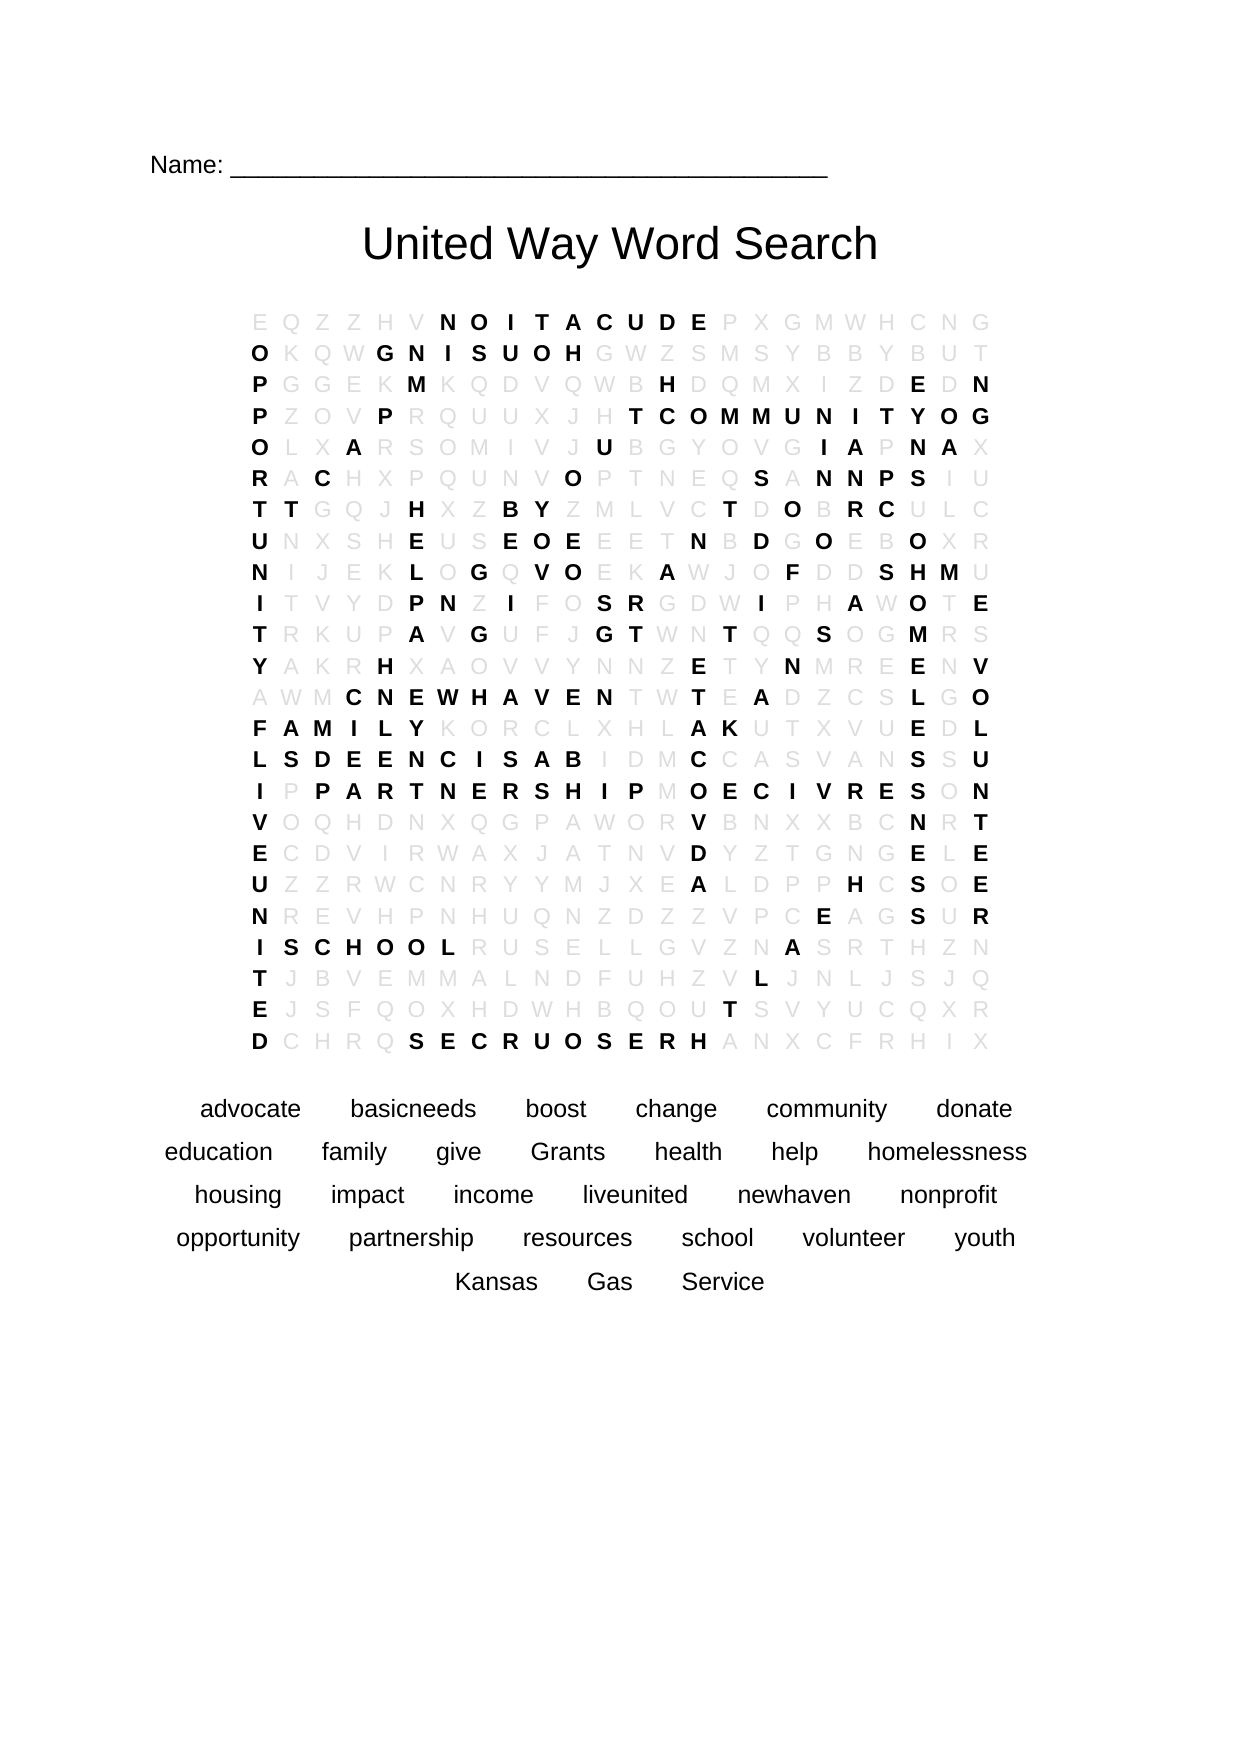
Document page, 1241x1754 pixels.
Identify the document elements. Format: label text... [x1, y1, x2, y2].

table_cell N [620, 650, 651, 681]
table_cell Y [777, 338, 808, 369]
table_cell S [401, 431, 432, 463]
table_cell A [275, 650, 307, 681]
table_cell E [965, 588, 996, 619]
table_cell L [620, 494, 651, 525]
table_cell N [934, 650, 965, 681]
table_cell H [651, 369, 683, 400]
table_cell Q [965, 963, 996, 994]
table_cell P [244, 400, 275, 431]
table_cell P [620, 775, 651, 806]
table_cell R [338, 869, 369, 900]
table_cell F [526, 619, 557, 650]
table_cell H [464, 681, 495, 713]
table_cell J [777, 963, 808, 994]
table_cell R [840, 650, 871, 681]
table_cell E [902, 838, 933, 869]
table_cell N [369, 681, 401, 713]
table_cell X [369, 463, 401, 494]
table_cell Q [558, 369, 589, 400]
table_cell P [777, 588, 808, 619]
table_cell H [338, 463, 369, 494]
table_cell I [464, 744, 495, 775]
table_cell T [651, 525, 683, 556]
table_cell P [777, 869, 808, 900]
table_cell X [432, 806, 463, 838]
table_cell Q [369, 994, 401, 1025]
table_cell U [871, 713, 902, 744]
table_cell P [808, 869, 839, 900]
table_cell P [526, 806, 557, 838]
table_cell N [777, 650, 808, 681]
table_cell R [651, 1025, 683, 1056]
table_cell X [934, 525, 965, 556]
table_cell E [432, 1025, 463, 1056]
table_cell N [275, 525, 307, 556]
table_cell Q [777, 619, 808, 650]
table_cell Q [307, 338, 338, 369]
table_cell A [840, 744, 871, 775]
table_cell C [432, 744, 463, 775]
table_cell D [683, 838, 714, 869]
table_cell I [244, 588, 275, 619]
table_cell H [558, 775, 589, 806]
table_cell S [965, 619, 996, 650]
table_cell X [307, 525, 338, 556]
table_cell P [369, 619, 401, 650]
table_cell C [871, 869, 902, 900]
table_cell U [495, 619, 526, 650]
table_cell U [620, 963, 651, 994]
table_cell H [840, 869, 871, 900]
table_cell A [683, 869, 714, 900]
table_cell D [934, 713, 965, 744]
table_cell G [934, 681, 965, 713]
table_cell S [589, 1025, 620, 1056]
table_cell A [338, 431, 369, 463]
table_cell C [745, 775, 777, 806]
table_cell X [526, 400, 557, 431]
table_cell L [275, 431, 307, 463]
table_cell G [871, 900, 902, 931]
table_cell H [620, 713, 651, 744]
table_cell H [589, 400, 620, 431]
table_header G [777, 306, 808, 338]
table_cell W [432, 838, 463, 869]
table_cell M [934, 556, 965, 588]
table_cell V [651, 838, 683, 869]
table_cell P [401, 900, 432, 931]
table_cell S [902, 775, 933, 806]
table_cell O [902, 525, 933, 556]
table_cell S [275, 744, 307, 775]
table_cell U [495, 900, 526, 931]
table_cell T [620, 400, 651, 431]
table_cell J [526, 838, 557, 869]
table_cell B [808, 338, 839, 369]
table_cell N [401, 806, 432, 838]
table_cell G [495, 806, 526, 838]
table_cell X [808, 713, 839, 744]
table_cell Y [526, 494, 557, 525]
table_cell A [338, 775, 369, 806]
table_cell E [558, 931, 589, 963]
table_cell O [464, 713, 495, 744]
table_cell R [840, 775, 871, 806]
table_cell U [244, 869, 275, 900]
table_cell E [714, 775, 745, 806]
table_cell O [464, 650, 495, 681]
table_cell U [840, 994, 871, 1025]
table_cell E [244, 838, 275, 869]
table_cell T [934, 588, 965, 619]
table_cell O [934, 775, 965, 806]
table_cell D [745, 869, 777, 900]
table_cell R [495, 775, 526, 806]
table_cell G [965, 400, 996, 431]
table_cell N [683, 619, 714, 650]
table_cell D [808, 556, 839, 588]
table_cell Y [401, 713, 432, 744]
table_cell C [714, 744, 745, 775]
table_cell J [558, 400, 589, 431]
table_cell V [651, 494, 683, 525]
table_cell N [432, 869, 463, 900]
table_cell A [558, 838, 589, 869]
table_cell A [777, 463, 808, 494]
table_header W [840, 306, 871, 338]
table_cell R [369, 431, 401, 463]
table_cell E [369, 963, 401, 994]
table_cell T [714, 650, 745, 681]
table_cell C [307, 463, 338, 494]
table_cell W [683, 556, 714, 588]
table_cell N [432, 588, 463, 619]
table_cell H [902, 556, 933, 588]
table_cell F [244, 713, 275, 744]
table_cell D [558, 963, 589, 994]
table_cell O [714, 431, 745, 463]
table_cell Z [307, 869, 338, 900]
table_cell S [777, 744, 808, 775]
table_cell U [589, 431, 620, 463]
table_cell I [495, 431, 526, 463]
table_cell P [589, 463, 620, 494]
table_cell Q [307, 806, 338, 838]
table_cell U [683, 994, 714, 1025]
table_cell E [871, 650, 902, 681]
table_cell C [401, 869, 432, 900]
table_cell V [714, 963, 745, 994]
table_cell U [464, 400, 495, 431]
table_cell O [432, 556, 463, 588]
table_cell D [777, 681, 808, 713]
table_cell M [464, 431, 495, 463]
table_cell N [965, 369, 996, 400]
table_header Z [307, 306, 338, 338]
table_cell T [275, 588, 307, 619]
table_cell K [369, 369, 401, 400]
table_cell B [840, 338, 871, 369]
table_cell V [526, 431, 557, 463]
table_cell Y [871, 338, 902, 369]
table_cell J [714, 556, 745, 588]
table_cell M [745, 369, 777, 400]
table_cell E [808, 900, 839, 931]
table_cell Q [432, 463, 463, 494]
table_cell I [934, 1025, 965, 1056]
table_cell D [495, 369, 526, 400]
table_cell G [464, 556, 495, 588]
table_cell S [902, 744, 933, 775]
table_cell U [495, 338, 526, 369]
table_cell T [620, 681, 651, 713]
table_cell S [902, 900, 933, 931]
table_cell S [464, 525, 495, 556]
table_cell P [871, 431, 902, 463]
table_cell I [745, 588, 777, 619]
table_cell G [275, 369, 307, 400]
table_cell D [307, 744, 338, 775]
table_cell A [432, 650, 463, 681]
table_cell K [275, 338, 307, 369]
table_cell T [401, 775, 432, 806]
table_cell M [902, 619, 933, 650]
table_cell R [464, 931, 495, 963]
table_cell B [495, 494, 526, 525]
table_header O [464, 306, 495, 338]
table_cell N [558, 900, 589, 931]
table_cell P [745, 900, 777, 931]
table_cell Z [651, 338, 683, 369]
table_cell X [307, 431, 338, 463]
table_cell G [589, 338, 620, 369]
table_cell Y [714, 838, 745, 869]
table_cell R [401, 400, 432, 431]
table_cell N [495, 463, 526, 494]
table_cell V [526, 556, 557, 588]
table_cell S [808, 931, 839, 963]
table_cell N [871, 744, 902, 775]
table_cell Q [526, 900, 557, 931]
table_cell E [902, 369, 933, 400]
table_cell S [745, 338, 777, 369]
table_cell V [777, 994, 808, 1025]
table_cell E [620, 1025, 651, 1056]
table_cell Z [651, 900, 683, 931]
table_cell Q [464, 369, 495, 400]
table_cell I [934, 463, 965, 494]
table_cell R [401, 838, 432, 869]
table_cell L [620, 931, 651, 963]
table_cell B [840, 806, 871, 838]
table_cell C [777, 900, 808, 931]
table_cell K [307, 619, 338, 650]
table_cell X [965, 431, 996, 463]
table_cell S [338, 525, 369, 556]
table_cell O [526, 525, 557, 556]
table_cell Z [840, 369, 871, 400]
table_cell E [464, 775, 495, 806]
table_header C [902, 306, 933, 338]
table_header Q [275, 306, 307, 338]
table_cell C [871, 494, 902, 525]
table_cell M [714, 338, 745, 369]
table_cell Y [808, 994, 839, 1025]
table_cell Z [589, 900, 620, 931]
table_cell D [745, 494, 777, 525]
table_cell I [808, 431, 839, 463]
table_header E [244, 306, 275, 338]
table_cell Z [558, 494, 589, 525]
table_cell N [902, 806, 933, 838]
table_cell N [589, 681, 620, 713]
table_cell H [464, 994, 495, 1025]
table_header P [714, 306, 745, 338]
table_cell E [401, 681, 432, 713]
table_cell M [589, 494, 620, 525]
table_cell H [338, 806, 369, 838]
table_cell I [495, 588, 526, 619]
table_cell Y [244, 650, 275, 681]
table_cell K [307, 650, 338, 681]
table_cell T [965, 806, 996, 838]
table_cell C [275, 1025, 307, 1056]
table_cell P [244, 369, 275, 400]
table_cell L [589, 931, 620, 963]
table_cell F [840, 1025, 871, 1056]
table_cell L [651, 713, 683, 744]
table_cell B [714, 806, 745, 838]
table_cell E [558, 525, 589, 556]
table_cell U [745, 713, 777, 744]
table_cell T [620, 463, 651, 494]
table_header H [871, 306, 902, 338]
table_cell W [651, 681, 683, 713]
table_cell O [558, 1025, 589, 1056]
table_cell T [714, 494, 745, 525]
table_cell I [777, 775, 808, 806]
table_cell C [338, 681, 369, 713]
table_cell G [777, 431, 808, 463]
table_cell V [526, 681, 557, 713]
table_cell U [965, 744, 996, 775]
table_cell O [965, 681, 996, 713]
table_cell M [307, 713, 338, 744]
table_cell D [244, 1025, 275, 1056]
table_cell M [651, 744, 683, 775]
table_cell U [934, 338, 965, 369]
table_cell I [589, 775, 620, 806]
table_cell P [401, 463, 432, 494]
table_cell M [432, 963, 463, 994]
table_cell B [808, 494, 839, 525]
table_cell I [369, 838, 401, 869]
table_cell V [495, 650, 526, 681]
table_cell R [840, 931, 871, 963]
table_cell T [965, 338, 996, 369]
table_cell R [840, 494, 871, 525]
table_cell O [620, 806, 651, 838]
table_cell I [244, 775, 275, 806]
table_header T [526, 306, 557, 338]
table_cell K [620, 556, 651, 588]
table_cell I [244, 931, 275, 963]
table_cell C [275, 838, 307, 869]
table_cell M [808, 650, 839, 681]
table_cell V [808, 744, 839, 775]
table_cell T [714, 619, 745, 650]
table_cell S [526, 931, 557, 963]
table_cell J [871, 963, 902, 994]
table_cell E [401, 525, 432, 556]
table_cell G [777, 525, 808, 556]
table_cell T [871, 931, 902, 963]
table_cell V [526, 650, 557, 681]
table_cell U [432, 525, 463, 556]
table_cell S [526, 775, 557, 806]
table_cell T [589, 838, 620, 869]
table_cell E [369, 744, 401, 775]
table_cell K [369, 556, 401, 588]
table_cell Z [745, 838, 777, 869]
table_cell L [934, 838, 965, 869]
table_cell S [902, 963, 933, 994]
table_cell Y [902, 400, 933, 431]
table_cell S [934, 744, 965, 775]
table_cell L [934, 494, 965, 525]
table_cell H [902, 1025, 933, 1056]
table_cell T [714, 994, 745, 1025]
table_cell H [338, 931, 369, 963]
table_cell M [401, 963, 432, 994]
table_header U [620, 306, 651, 338]
table_cell A [401, 619, 432, 650]
table_cell D [683, 588, 714, 619]
table_cell Q [369, 1025, 401, 1056]
table_cell H [558, 338, 589, 369]
table_cell S [902, 463, 933, 494]
table_cell R [338, 650, 369, 681]
table_cell V [965, 650, 996, 681]
table_cell R [934, 806, 965, 838]
title United Way Word Search [150, 216, 1090, 269]
table_cell D [620, 744, 651, 775]
table_cell R [651, 806, 683, 838]
table_cell V [338, 400, 369, 431]
table_cell Y [495, 869, 526, 900]
table_cell C [307, 931, 338, 963]
table_cell J [589, 869, 620, 900]
table_cell E [558, 681, 589, 713]
table_cell I [808, 369, 839, 400]
table_cell S [808, 619, 839, 650]
table_cell D [683, 369, 714, 400]
table_cell Y [745, 650, 777, 681]
table_cell G [651, 431, 683, 463]
table_cell T [244, 619, 275, 650]
table_cell N [745, 931, 777, 963]
table_cell E [620, 525, 651, 556]
table_cell N [840, 463, 871, 494]
table_cell E [244, 994, 275, 1025]
table_cell S [275, 931, 307, 963]
table_cell V [683, 806, 714, 838]
table_cell U [965, 556, 996, 588]
table_cell O [683, 775, 714, 806]
table_cell A [777, 931, 808, 963]
table_cell Z [934, 931, 965, 963]
table_cell M [401, 369, 432, 400]
table_cell G [871, 619, 902, 650]
table_cell R [275, 619, 307, 650]
table_cell O [526, 338, 557, 369]
table_cell C [808, 1025, 839, 1056]
table_cell S [745, 994, 777, 1025]
table_cell Y [683, 431, 714, 463]
table_cell S [871, 681, 902, 713]
table_cell E [307, 900, 338, 931]
table_cell R [934, 619, 965, 650]
table_cell L [965, 713, 996, 744]
table_cell R [871, 1025, 902, 1056]
table_cell D [871, 369, 902, 400]
table_cell B [558, 744, 589, 775]
table_cell E [338, 744, 369, 775]
table_cell V [307, 588, 338, 619]
table_cell A [683, 713, 714, 744]
table_cell Z [683, 963, 714, 994]
table_cell N [620, 838, 651, 869]
table_cell A [840, 588, 871, 619]
table_cell L [369, 713, 401, 744]
table_cell I [840, 400, 871, 431]
table_cell A [275, 713, 307, 744]
table_cell N [902, 431, 933, 463]
table_header C [589, 306, 620, 338]
table_cell S [902, 869, 933, 900]
table_cell L [558, 713, 589, 744]
table_cell H [401, 494, 432, 525]
table_cell U [934, 900, 965, 931]
table_cell V [526, 463, 557, 494]
table_cell N [432, 900, 463, 931]
table_cell N [840, 838, 871, 869]
table_cell O [777, 494, 808, 525]
table_cell H [683, 1025, 714, 1056]
table_cell D [934, 369, 965, 400]
table_cell Z [808, 681, 839, 713]
table_cell R [369, 775, 401, 806]
table_cell Z [714, 931, 745, 963]
table_cell H [369, 525, 401, 556]
table_cell N [745, 806, 777, 838]
table_cell M [651, 775, 683, 806]
table_cell H [464, 900, 495, 931]
table_cell T [620, 619, 651, 650]
table_cell L [432, 931, 463, 963]
table_cell W [589, 806, 620, 838]
table_cell X [432, 994, 463, 1025]
table_cell N [808, 463, 839, 494]
table_cell U [965, 463, 996, 494]
table_cell U [777, 400, 808, 431]
table_cell J [307, 556, 338, 588]
table_header H [369, 306, 401, 338]
table_cell K [714, 713, 745, 744]
table_cell L [840, 963, 871, 994]
table_cell E [840, 525, 871, 556]
table_cell N [651, 463, 683, 494]
table_cell R [965, 900, 996, 931]
table_cell S [464, 338, 495, 369]
table_cell C [840, 681, 871, 713]
table_cell G [307, 369, 338, 400]
table_cell S [307, 994, 338, 1025]
table_cell V [840, 713, 871, 744]
table_cell N [244, 556, 275, 588]
table_cell I [432, 338, 463, 369]
table_cell L [244, 744, 275, 775]
table_cell T [244, 963, 275, 994]
table_cell I [589, 744, 620, 775]
table_cell I [275, 556, 307, 588]
table_cell X [432, 494, 463, 525]
table_cell B [714, 525, 745, 556]
table_cell A [934, 431, 965, 463]
table_cell X [777, 1025, 808, 1056]
table_cell O [683, 400, 714, 431]
table_cell A [464, 838, 495, 869]
table_cell U [495, 931, 526, 963]
table_cell E [683, 463, 714, 494]
table_cell T [871, 400, 902, 431]
table_cell M [745, 400, 777, 431]
table_cell V [808, 775, 839, 806]
table_cell Q [714, 369, 745, 400]
table_cell C [965, 494, 996, 525]
table_cell E [589, 525, 620, 556]
table_cell U [464, 463, 495, 494]
table_cell F [526, 588, 557, 619]
table_cell N [808, 400, 839, 431]
table_cell W [871, 588, 902, 619]
table_header N [934, 306, 965, 338]
table_cell G [808, 838, 839, 869]
table_cell V [338, 900, 369, 931]
table_cell O [432, 431, 463, 463]
table_cell X [777, 806, 808, 838]
table_cell M [558, 869, 589, 900]
table_cell X [589, 713, 620, 744]
table_cell L [745, 963, 777, 994]
table_cell S [745, 463, 777, 494]
table_cell T [777, 713, 808, 744]
table_cell O [244, 431, 275, 463]
table_cell F [338, 994, 369, 1025]
table_cell U [338, 619, 369, 650]
table_cell N [808, 963, 839, 994]
table_cell G [369, 338, 401, 369]
table_cell E [651, 869, 683, 900]
table_cell H [369, 900, 401, 931]
table_cell F [777, 556, 808, 588]
table_cell N [745, 1025, 777, 1056]
table_cell V [338, 963, 369, 994]
table_cell B [871, 525, 902, 556]
table_cell Z [464, 494, 495, 525]
table_cell V [526, 369, 557, 400]
table_cell C [683, 494, 714, 525]
table_cell A [464, 963, 495, 994]
table_cell R [620, 588, 651, 619]
table_cell V [244, 806, 275, 838]
table_cell D [307, 838, 338, 869]
table_cell D [745, 525, 777, 556]
table_header G [965, 306, 996, 338]
table_cell U [244, 525, 275, 556]
table_cell A [275, 463, 307, 494]
table_cell J [558, 431, 589, 463]
table_cell O [369, 931, 401, 963]
table_cell W [275, 681, 307, 713]
table_cell Q [338, 494, 369, 525]
table_cell R [965, 525, 996, 556]
table_cell E [589, 556, 620, 588]
table_cell Z [275, 869, 307, 900]
table_cell O [745, 556, 777, 588]
table_header X [745, 306, 777, 338]
table_cell W [369, 869, 401, 900]
table_header V [401, 306, 432, 338]
table_cell S [683, 338, 714, 369]
table_cell T [683, 681, 714, 713]
table_cell T [777, 838, 808, 869]
table_header E [683, 306, 714, 338]
table_cell B [307, 963, 338, 994]
table_cell C [464, 1025, 495, 1056]
table_cell Y [338, 588, 369, 619]
table_cell A [714, 1025, 745, 1056]
table_cell V [683, 931, 714, 963]
table_cell Q [902, 994, 933, 1025]
table_cell G [307, 494, 338, 525]
table_cell Z [651, 650, 683, 681]
table_cell G [651, 931, 683, 963]
table_cell A [840, 900, 871, 931]
table_cell N [526, 963, 557, 994]
table_cell W [589, 369, 620, 400]
table_cell S [589, 588, 620, 619]
table_header D [651, 306, 683, 338]
table_cell W [526, 994, 557, 1025]
table_cell W [620, 338, 651, 369]
table_cell S [401, 1025, 432, 1056]
table_cell G [589, 619, 620, 650]
table_cell P [369, 400, 401, 431]
table_cell D [495, 994, 526, 1025]
table_cell P [275, 775, 307, 806]
table_cell D [369, 588, 401, 619]
table_cell A [558, 806, 589, 838]
table_cell G [651, 588, 683, 619]
table_cell O [307, 400, 338, 431]
table_cell A [651, 556, 683, 588]
table_cell N [244, 900, 275, 931]
table_cell B [620, 369, 651, 400]
table_header Z [338, 306, 369, 338]
table_cell R [244, 463, 275, 494]
table_cell G [464, 619, 495, 650]
table_cell R [495, 1025, 526, 1056]
table_cell J [934, 963, 965, 994]
table_header Name: ___________________________________________ [150, 150, 1090, 216]
table_cell X [965, 1025, 996, 1056]
table_cell N [683, 525, 714, 556]
table_cell U [526, 1025, 557, 1056]
table_header M [808, 306, 839, 338]
table_cell L [902, 681, 933, 713]
table_cell R [338, 1025, 369, 1056]
table_cell O [558, 463, 589, 494]
table_cell S [495, 744, 526, 775]
table_cell F [589, 963, 620, 994]
table_cell O [558, 556, 589, 588]
table_cell R [275, 900, 307, 931]
table_cell H [369, 650, 401, 681]
table_cell I [338, 713, 369, 744]
table_header I [495, 306, 526, 338]
table_cell E [965, 869, 996, 900]
table_header N [432, 306, 463, 338]
table_cell E [871, 775, 902, 806]
table_cell L [495, 963, 526, 994]
table_cell E [965, 838, 996, 869]
table_cell C [871, 994, 902, 1025]
table_header A [558, 306, 589, 338]
table_cell V [714, 900, 745, 931]
table_cell E [902, 713, 933, 744]
table_cell P [401, 588, 432, 619]
table_cell Z [683, 900, 714, 931]
table_cell H [307, 1025, 338, 1056]
table_cell B [620, 431, 651, 463]
table_cell O [651, 994, 683, 1025]
table_cell B [589, 994, 620, 1025]
table_cell V [338, 838, 369, 869]
table_cell X [495, 838, 526, 869]
table_cell J [275, 963, 307, 994]
table_cell Q [432, 400, 463, 431]
table_cell W [651, 619, 683, 650]
table_cell N [589, 650, 620, 681]
table_cell O [934, 869, 965, 900]
table_cell W [432, 681, 463, 713]
table_cell M [714, 400, 745, 431]
table_cell N [401, 338, 432, 369]
table_cell T [244, 494, 275, 525]
table_cell Q [745, 619, 777, 650]
table_cell Q [464, 806, 495, 838]
table_cell D [840, 556, 871, 588]
table_cell R [495, 713, 526, 744]
table_cell X [934, 994, 965, 1025]
table_cell Q [714, 463, 745, 494]
table_cell H [902, 931, 933, 963]
table_cell O [558, 588, 589, 619]
table_cell A [495, 681, 526, 713]
table_cell E [338, 556, 369, 588]
table_cell N [965, 775, 996, 806]
table_cell J [558, 619, 589, 650]
table_cell J [369, 494, 401, 525]
table_cell C [683, 744, 714, 775]
table_cell W [338, 338, 369, 369]
table_cell A [526, 744, 557, 775]
table_cell H [651, 963, 683, 994]
table_cell K [432, 369, 463, 400]
table_cell V [432, 619, 463, 650]
table_cell Y [526, 869, 557, 900]
table_cell B [902, 338, 933, 369]
table_cell Y [558, 650, 589, 681]
table_cell E [714, 681, 745, 713]
table_cell O [401, 994, 432, 1025]
table_cell H [808, 588, 839, 619]
table_cell X [777, 369, 808, 400]
table_cell J [275, 994, 307, 1025]
table_cell D [620, 900, 651, 931]
table_cell N [965, 931, 996, 963]
table_cell E [338, 369, 369, 400]
table_cell A [745, 744, 777, 775]
table_cell X [401, 650, 432, 681]
table_cell K [432, 713, 463, 744]
table_cell E [902, 650, 933, 681]
table_cell N [432, 775, 463, 806]
table_cell O [934, 400, 965, 431]
table_cell O [401, 931, 432, 963]
table_cell G [871, 838, 902, 869]
table_cell Q [495, 556, 526, 588]
table_cell M [307, 681, 338, 713]
text advocate basicneeds boost change community donate education family give Grants health help homelessness housing impact income liveunited newhaven nonprofit opportunity partnership resources school volunteer youth Kansas Gas Service [150, 1094, 1090, 1295]
table_cell N [401, 744, 432, 775]
table_cell X [808, 806, 839, 838]
table_cell R [464, 869, 495, 900]
table_cell Z [275, 400, 307, 431]
table_cell R [965, 994, 996, 1025]
table_cell O [902, 588, 933, 619]
table_cell C [526, 713, 557, 744]
table_cell A [745, 681, 777, 713]
table_cell W [714, 588, 745, 619]
table_cell U [902, 494, 933, 525]
table_cell U [495, 400, 526, 431]
table_cell E [683, 650, 714, 681]
table_cell Z [464, 588, 495, 619]
table_cell A [840, 431, 871, 463]
table_cell L [401, 556, 432, 588]
table_cell T [275, 494, 307, 525]
table_cell E [495, 525, 526, 556]
table_cell X [620, 869, 651, 900]
table_cell V [745, 431, 777, 463]
table_cell O [808, 525, 839, 556]
table_cell C [651, 400, 683, 431]
table_cell O [840, 619, 871, 650]
table_cell P [871, 463, 902, 494]
table_cell O [244, 338, 275, 369]
table_cell P [307, 775, 338, 806]
table_cell C [871, 806, 902, 838]
table_cell S [871, 556, 902, 588]
table_cell Q [620, 994, 651, 1025]
table_cell D [369, 806, 401, 838]
table_cell O [275, 806, 307, 838]
table_cell L [714, 869, 745, 900]
table_cell H [558, 994, 589, 1025]
table_cell A [244, 681, 275, 713]
